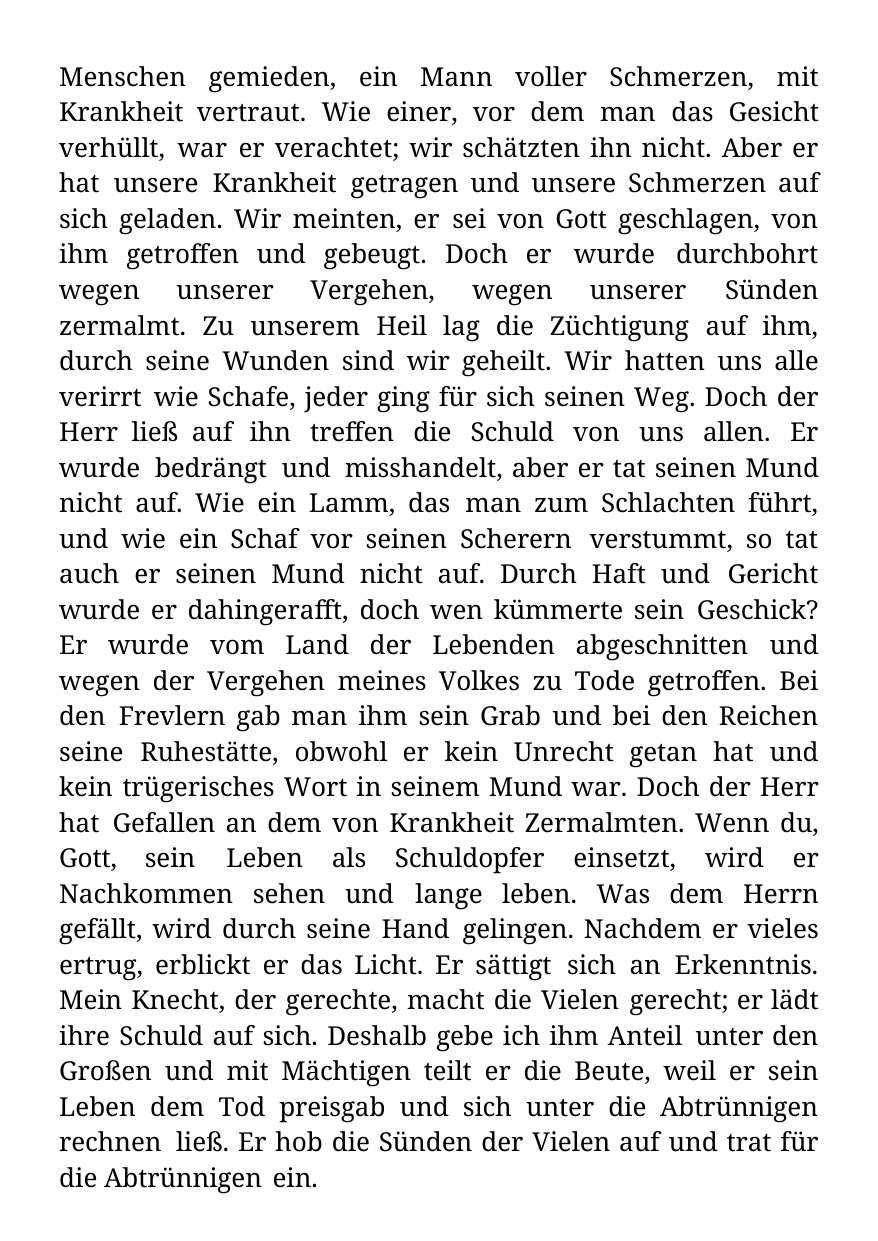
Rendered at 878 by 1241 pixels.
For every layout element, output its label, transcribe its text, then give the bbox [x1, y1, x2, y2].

text Menschen gemieden, ein Mann voller Schmerzen, mit Krankheit vertraut. Wie einer, vor dem man das Gesicht verhüllt, war er verachtet; wir schätzten ihn nicht. Aber er hat unsere Krankheit getragen und unsere Schmerzen auf sich geladen. Wir meinten, er sei von Gott geschlagen, von ihm getroffen und gebeugt. Doch er wurde durchbohrt wegen unserer Vergehen, wegen unserer Sünden zermalmt. Zu unserem Heil lag die Züchtigung auf ihm, durch seine Wunden sind wir geheilt. Wir hatten uns alle verirrt wie Schafe, jeder ging für sich seinen Weg. Doch der Herr ließ auf ihn treffen die Schuld von uns allen. Er wurde bedrängt und misshandelt, aber er tat seinen Mund nicht auf. Wie ein Lamm, das man zum Schlachten führt, und wie ein Schaf vor seinen Scherern verstummt, so tat auch er seinen Mund nicht auf. Durch Haft und Gericht wurde er dahingerafft, doch wen kümmerte sein Geschick? Er wurde vom Land der Lebenden abgeschnitten und wegen der Vergehen meines Volkes zu Tode getroffen. Bei den Frevlern gab man ihm sein Grab und bei den Reichen seine Ruhestätte, obwohl er kein Unrecht getan hat und kein trügerisches Wort in seinem Mund war. Doch der Herr hat Gefallen an dem von Krankheit Zermalmten. Wenn du, Gott, sein Leben als Schuldopfer einsetzt, wird er Nachkommen sehen und lange leben. Was dem Herrn gefällt, wird durch seine Hand gelingen. Nachdem er vieles ertrug, erblickt er das Licht. Er sättigt sich an Erkenntnis. Mein Knecht, der gerechte, macht die Vielen gerecht; er lädt ihre Schuld auf sich. Deshalb gebe ich ihm Anteil unter den Großen und mit Mächtigen teilt er die Beute, weil er sein Leben dem Tod preisgab und sich unter die Abtrünnigen rechnen ließ. Er hob die Sünden der Vielen auf und trat für die Abtrünnigen ein. [59, 58, 819, 1195]
